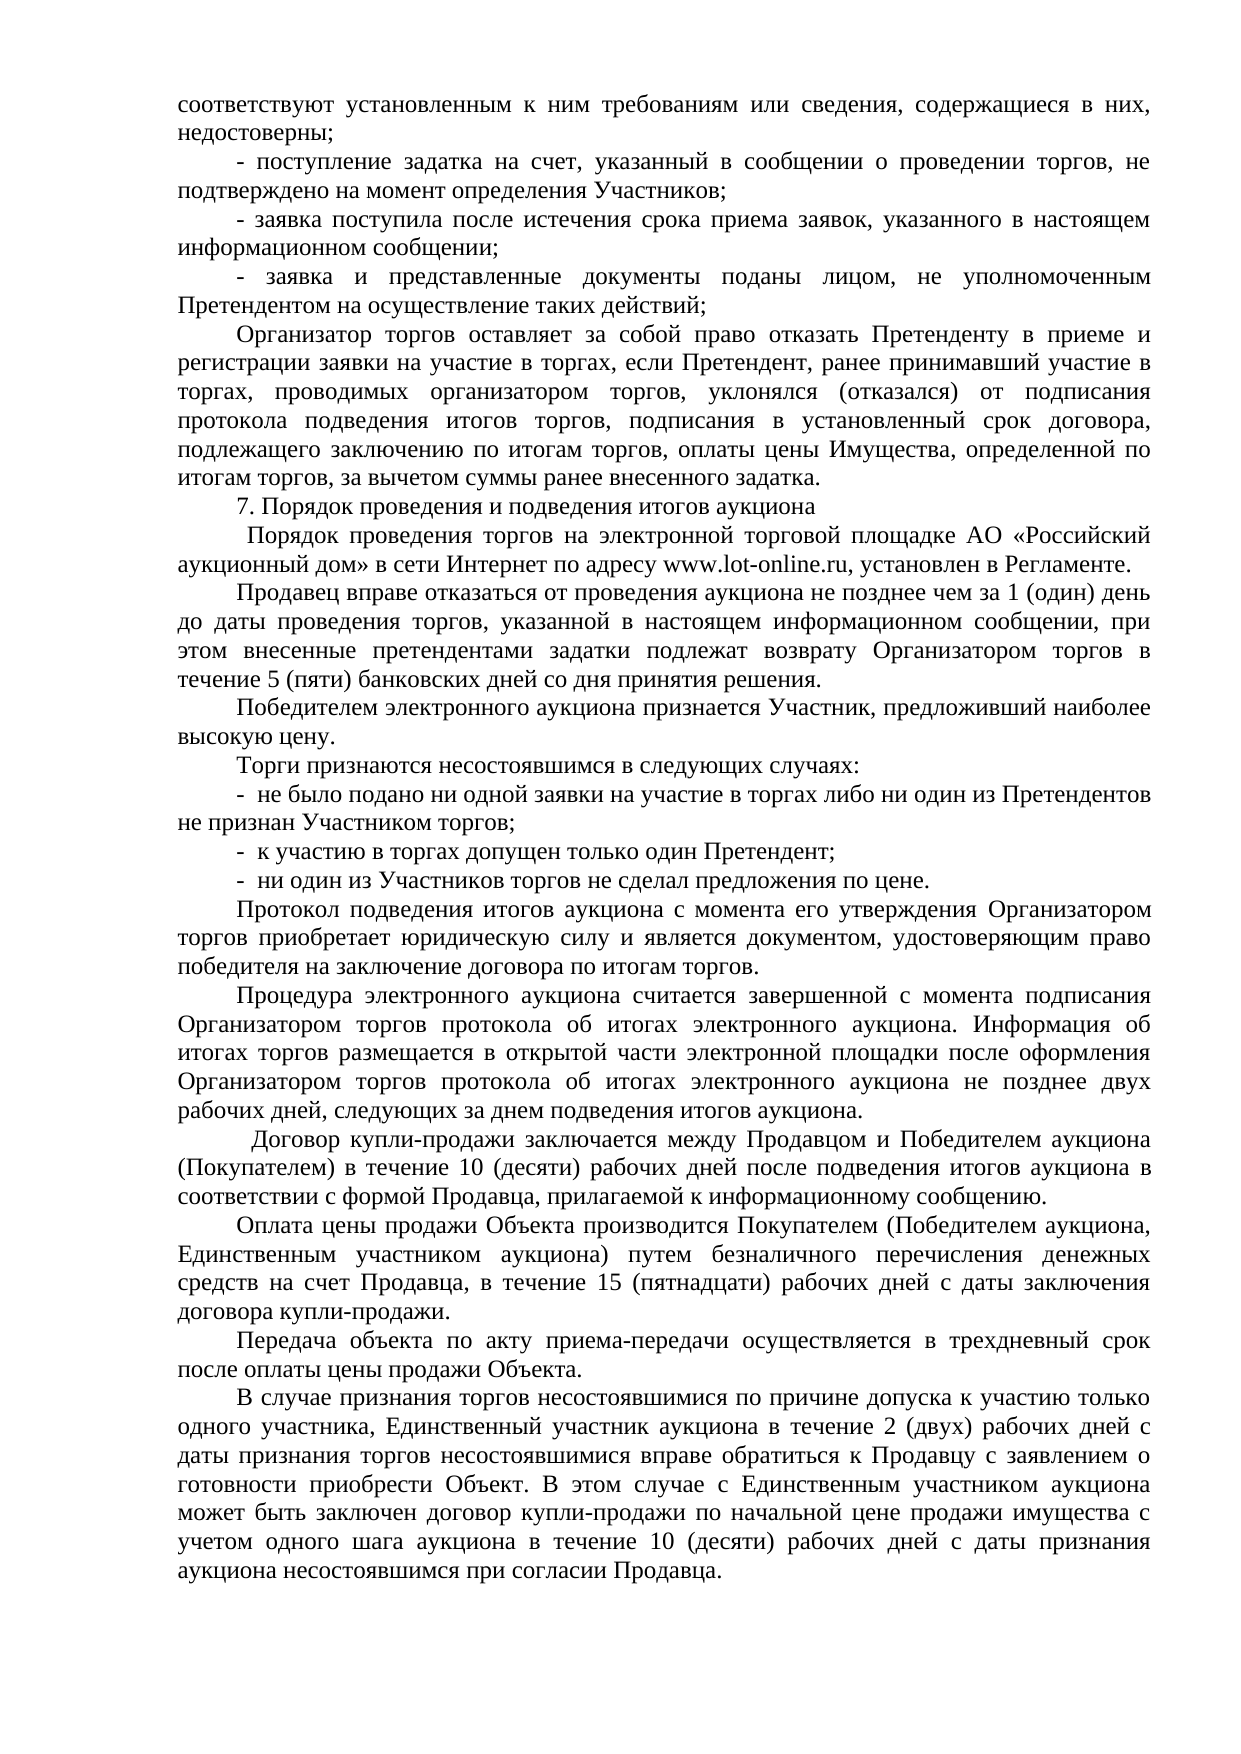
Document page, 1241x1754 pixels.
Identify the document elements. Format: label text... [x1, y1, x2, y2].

text Договор купли-продажи заключается между Продавцом и Победителем аукциона (Покупателем) в течение 10 (десяти) рабочих дней после подведения итогов аукциона в соответствии с формой Продавца, прилагаемой к информационному сообщению. [177, 1124, 1152, 1210]
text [177, 89, 1152, 146]
text Продавец вправе отказаться от проведения аукциона не позднее чем за 1 (один) день до даты проведения торгов, указанной в настоящем информационном сообщении, при этом внесенные претендентами задатки подлежат возврату Организатором торгов в течение 5 (пяти) банковских дней со дня принятия решения. [177, 577, 1152, 692]
text Торги признаются несостоявшимся в следующих случаях: [177, 750, 1152, 779]
text Порядок проведения торгов на электронной торговой площадке АО «Российский аукционный дом» в сети Интернет по адресу www.lot-online.ru, установлен в Регламенте. [177, 520, 1152, 577]
text Передача объекта по акту приема-передачи осуществляется в трехдневный срок после оплаты цены продажи Объекта. [177, 1325, 1152, 1382]
text - заявка и представленные документы поданы лицом, не уполномоченным Претендентом на осуществление таких действий; [177, 261, 1152, 319]
text - заявка поступила после истечения срока приема заявок, указанного в настоящем информационном сообщении; [177, 204, 1152, 261]
text 7. Порядок проведения и подведения итогов аукциона [177, 491, 1152, 520]
text В случае признания торгов несостоявшимися по причине допуска к участию только одного участника, Единственный участник аукциона в течение 2 (двух) рабочих дней с даты признания торгов несостоявшимися вправе обратиться к Продавцу с заявлением о готовности приобрести Объект. В этом случае с Единственным участником аукциона может быть заключен договор купли-продажи по начальной цене продажи имущества с учетом одного шага аукциона в течение 10 (десяти) рабочих дней с даты признания аукциона несостоявшимся при согласии Продавца. [177, 1382, 1152, 1584]
text Организатор торгов оставляет за собой право отказать Претенденту в приеме и регистрации заявки на участие в торгах, если Претендент, ранее принимавший участие в торгах, проводимых организатором торгов, уклонялся (отказался) от подписания протокола подведения итогов торгов, подписания в установленный срок договора, подлежащего заключению по итогам торгов, оплаты цены Имущества, определенной по итогам торгов, за вычетом суммы ранее внесенного задатка. [177, 319, 1152, 491]
text - к участию в торгах допущен только один Претендент; [177, 836, 1152, 865]
text Оплата цены продажи Объекта производится Покупателем (Победителем аукциона, Единственным участником аукциона) путем безналичного перечисления денежных средств на счет Продавца, в течение 15 (пятнадцати) рабочих дней с даты заключения договора купли-продажи. [177, 1210, 1152, 1325]
text - ни один из Участников торгов не сделал предложения по цене. [177, 865, 1152, 894]
text - поступление задатка на счет, указанный в сообщении о проведении торгов, не подтверждено на момент определения Участников; [177, 146, 1152, 204]
text Процедура электронного аукциона считается завершенной с момента подписания Организатором торгов протокола об итогах электронного аукциона. Информация об итогах торгов размещается в открытой части электронной площадки после оформления Организатором торгов протокола об итогах электронного аукциона не позднее двух рабочих дней, следующих за днем подведения итогов аукциона. [177, 980, 1152, 1124]
text Протокол подведения итогов аукциона с момента его утверждения Организатором торгов приобретает юридическую силу и является документом, удостоверяющим право победителя на заключение договора по итогам торгов. [177, 894, 1152, 980]
text Победителем электронного аукциона признается Участник, предложивший наиболее высокую цену. [177, 692, 1152, 750]
text - не было подано ни одной заявки на участие в торгах либо ни один из Претендентов не признан Участником торгов; [177, 779, 1152, 836]
